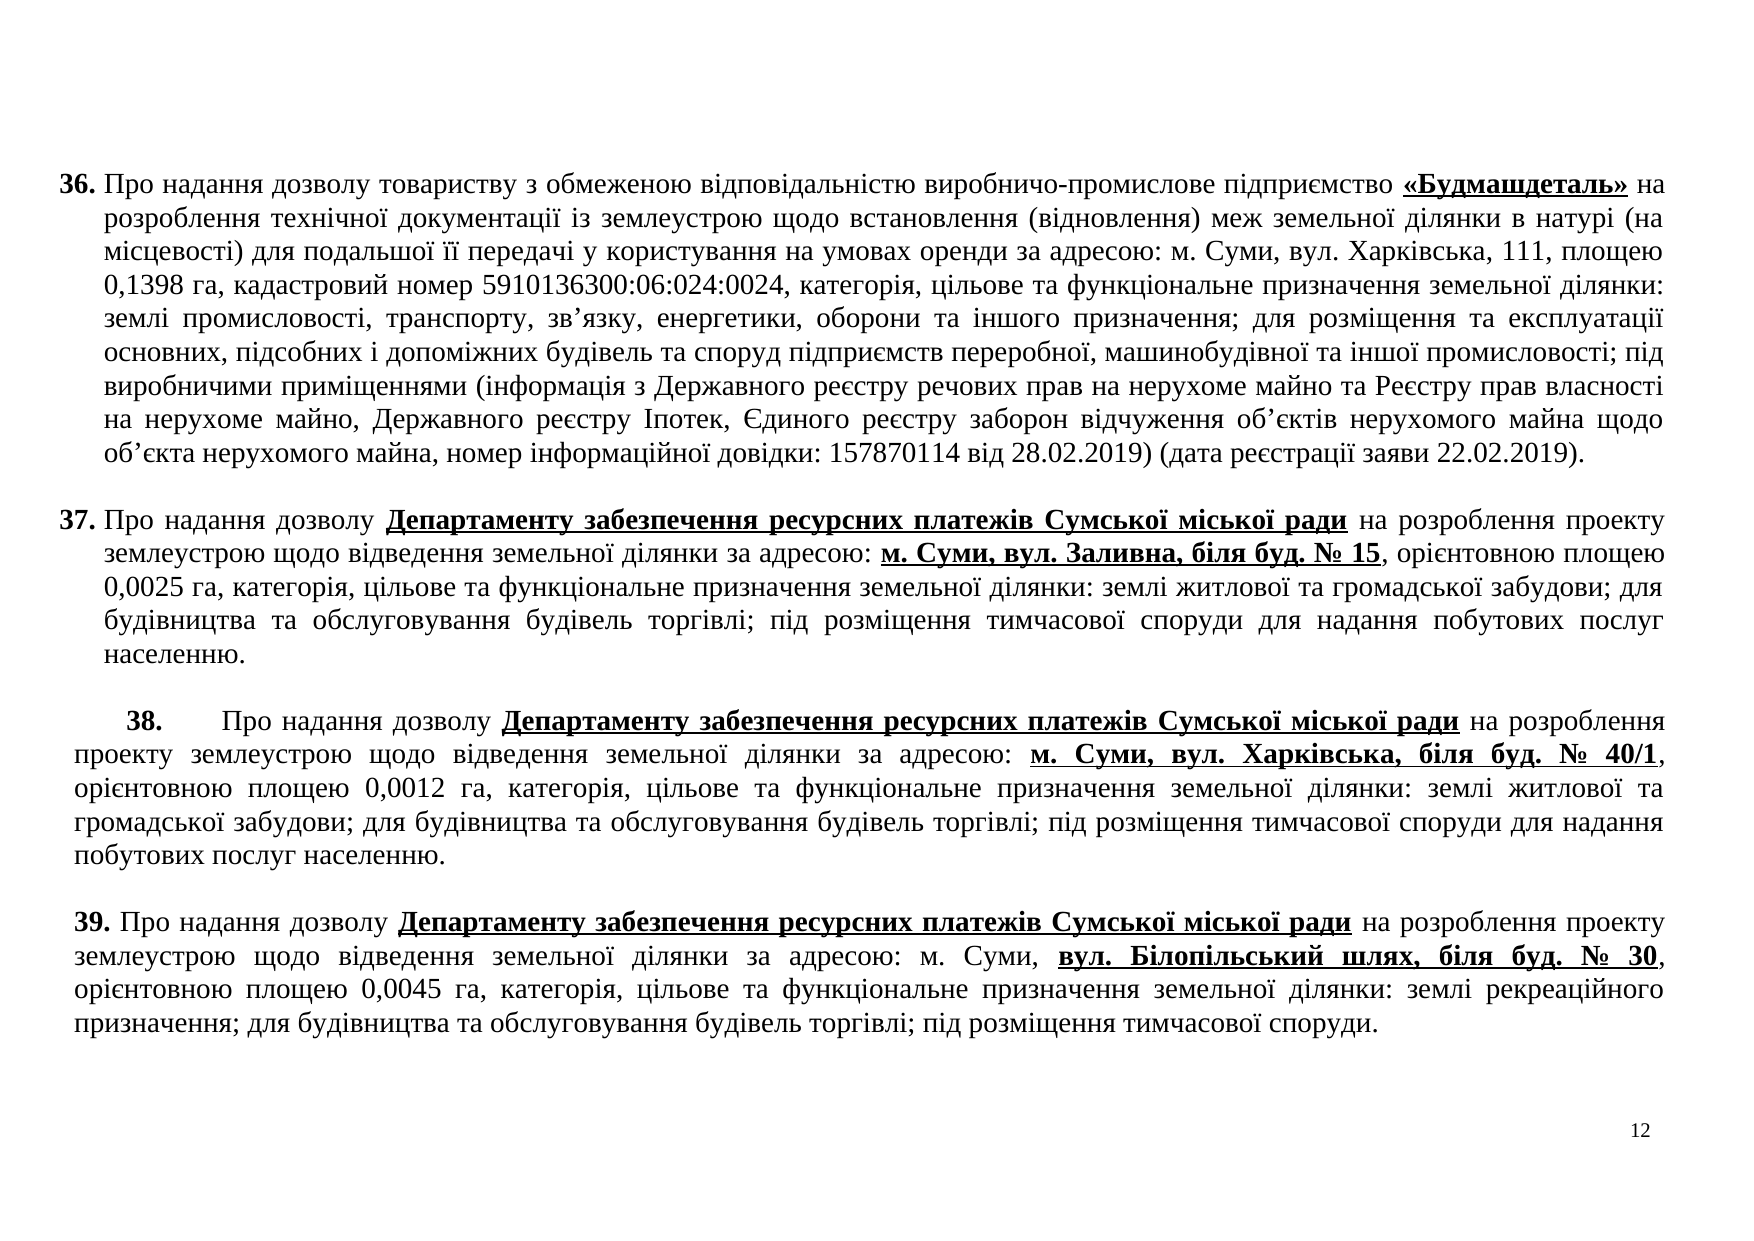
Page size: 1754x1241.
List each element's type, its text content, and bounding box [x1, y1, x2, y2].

text 39. Про надання дозволу Департаменту забезпечення ресурсних платежів Сумської міської ради на розроблення проекту землеустрою щодо відведення земельної ділянки за адресою: м. Суми, вул. Білопільський шлях, біля буд. № 30, орієнтовною площею 0,0045 га, категорія, цільове та функціональне призначення земельної ділянки: землі рекреаційного призначення; для будівництва та обслуговування будівель торгівлі; під розміщення тимчасової споруди. [74, 904, 1665, 1038]
list Про надання дозволу товариству з обмеженою відповідальністю виробничо-промислове підприємство «Будмашдеталь» на розроблення технічної документації із землеустрою щодо встановлення (відновлення) меж земельної ділянки в натурі (на місцевості) для подальшої її передачі у користування на умовах оренди за адресою: м. Суми, вул. Харківська, 111, площею 0,1398 га, кадастровий номер 5910136300:06:024:0024, категорія, цільове та функціональне призначення земельної ділянки: землі промисловості, транспорту, зв’язку, енергетики, оборони та іншого призначення; для розміщення та експлуатації основних, підсобних і допоміжних будівель та споруд підприємств переробної, машинобудівної та іншої промисловості; під виробничими приміщеннями (інформація з Державного реєстру речових прав на нерухоме майно та Реєстру прав власності на нерухоме майно, Державного реєстру Іпотек, Єдиного реєстру заборон відчуження об’єктів нерухомого майна щодо об’єкта нерухомого майна, номер інформаційної довідки: 157870114 від 28.02.2019) (дата реєстрації заяви 22.02.2019). [59, 166, 1665, 468]
list Про надання дозволу Департаменту забезпечення ресурсних платежів Сумської міської ради на розроблення проекту землеустрою щодо відведення земельної ділянки за адресою: м. Суми, вул. Харківська, біля буд. № 40/1, орієнтовною площею 0,0012 га, категорія, цільове та функціональне призначення земельної ділянки: землі житлової та громадської забудови; для будівництва та обслуговування будівель торгівлі; під розміщення тимчасової споруди для надання побутових послуг населенню. [74, 703, 1665, 871]
list Про надання дозволу Департаменту забезпечення ресурсних платежів Сумської міської ради на розроблення проекту землеустрою щодо відведення земельної ділянки за адресою: м. Суми, вул. Заливна, біля буд. № 15, орієнтовною площею 0,0025 га, категорія, цільове та функціональне призначення земельної ділянки: землі житлової та громадської забудови; для будівництва та обслуговування будівель торгівлі; під розміщення тимчасової споруди для надання побутових послуг населенню. [59, 502, 1665, 669]
